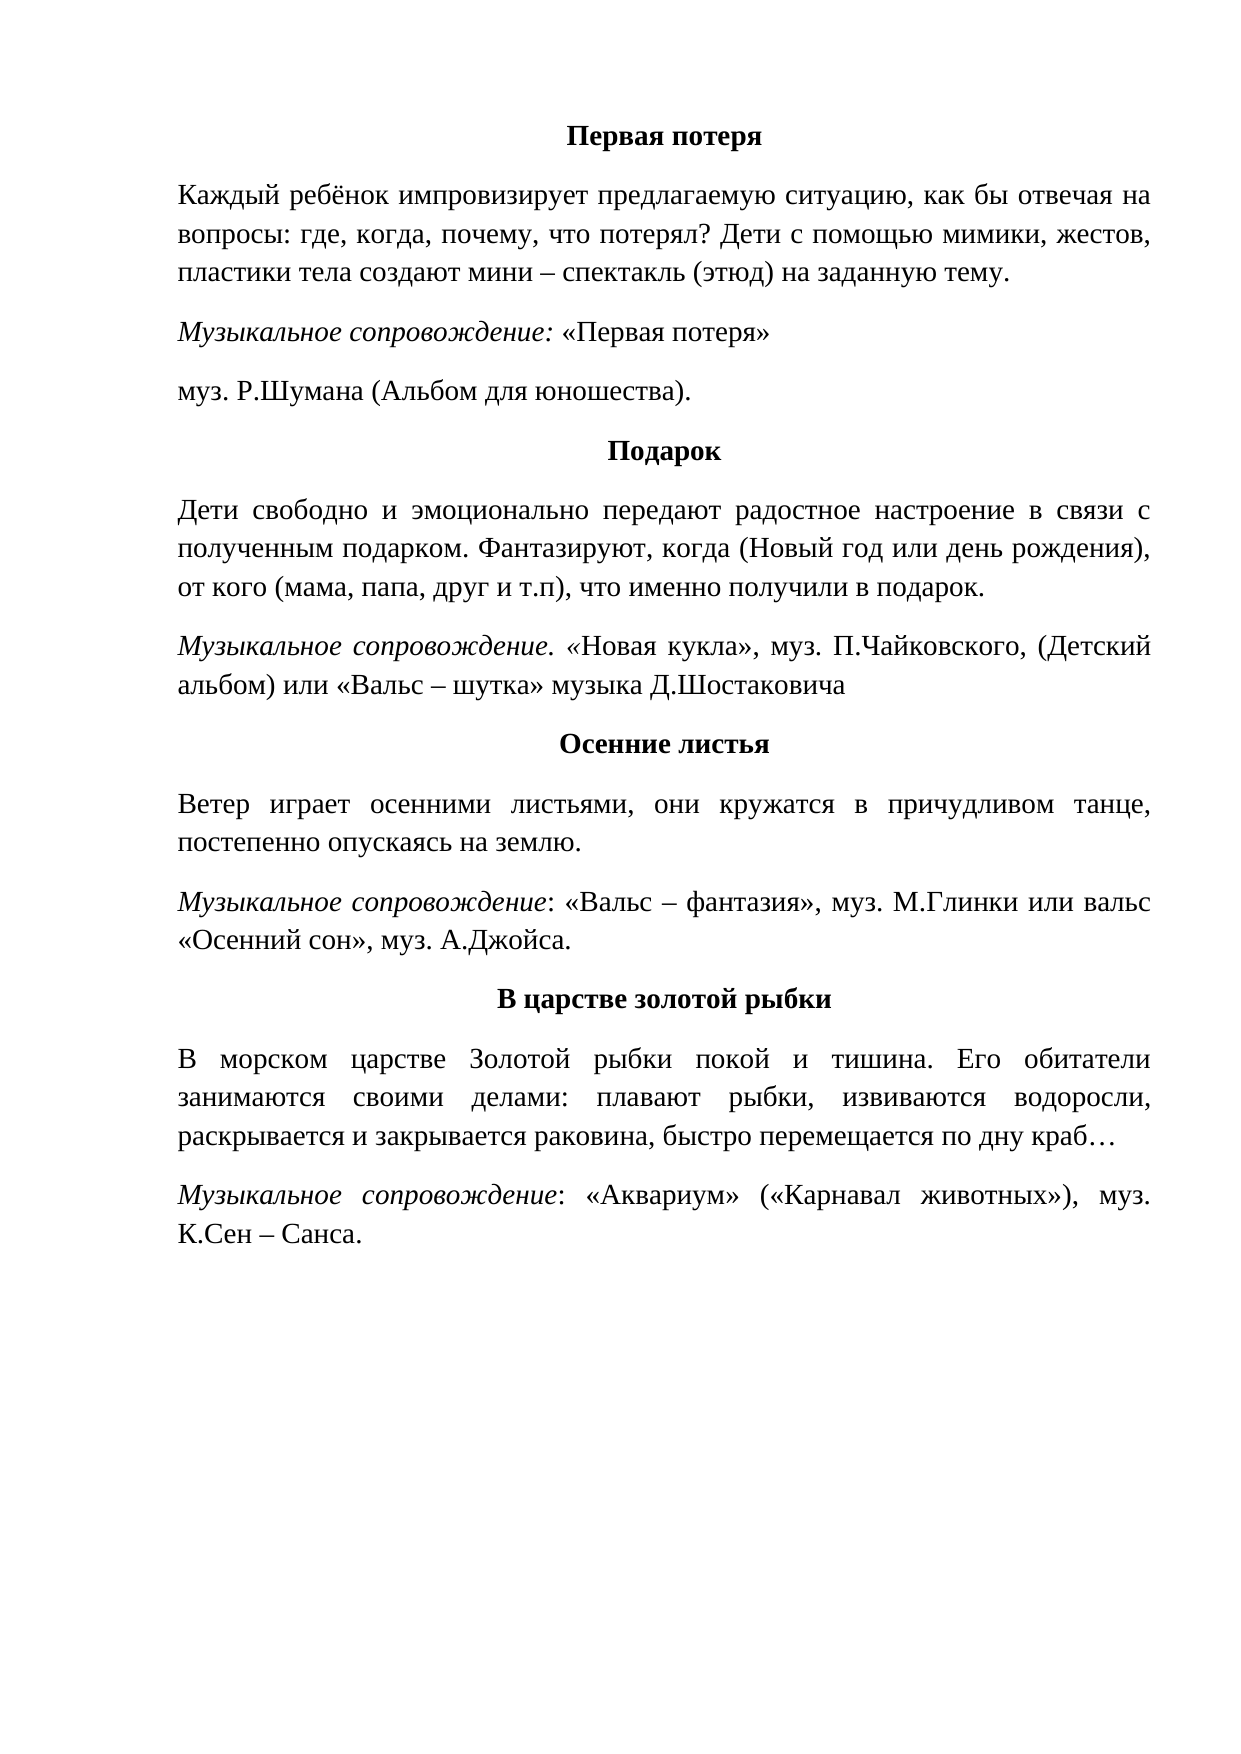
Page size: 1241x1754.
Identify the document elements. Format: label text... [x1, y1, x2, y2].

text Музыкальное сопровождение: «Вальс – фантазия», муз. М.Глинки или вальс «Осенний сон», муз. А.Джойса. [177, 884, 1152, 956]
text В морском царстве Золотой рыбки покой и тишина. Его обитатели занимаются своими делами: плавают рыбки, извиваются водоросли, раскрывается и закрывается раковина, быстро перемещается по дну краб… [177, 1041, 1152, 1152]
text Каждый ребёнок импровизирует предлагаемую ситуацию, как бы отвечая на вопросы: где, когда, почему, что потерял? Дети с помощью мимики, жестов, пластики тела создают мини – спектакль (этюд) на заданную тему. [177, 177, 1152, 288]
text Музыкальное сопровождение: «Первая потеря» [177, 314, 1152, 347]
text Ветер играет осенними листьями, они кружатся в причудливом танце, постепенно опускаясь на землю. [177, 786, 1152, 858]
text В царстве золотой рыбки [177, 982, 1152, 1015]
text Подарок [177, 433, 1152, 466]
text Первая потеря [177, 118, 1152, 152]
text Музыкальное сопровождение. «Новая кукла», муз. П.Чайковского, (Детский альбом) или «Вальс – шутка» музыка Д.Шостаковича [177, 628, 1152, 701]
text муз. Р.Шумана (Альбом для юношества). [177, 373, 1152, 407]
text Музыкальное сопровождение: «Аквариум» («Карнавал животных»), муз. К.Сен – Санса. [177, 1177, 1152, 1249]
text Дети свободно и эмоционально передают радостное настроение в связи с полученным подарком. Фантазируют, когда (Новый год или день рождения), от кого (мама, папа, друг и т.п), что именно получили в подарок. [177, 492, 1152, 603]
text Осенние листья [177, 726, 1152, 760]
